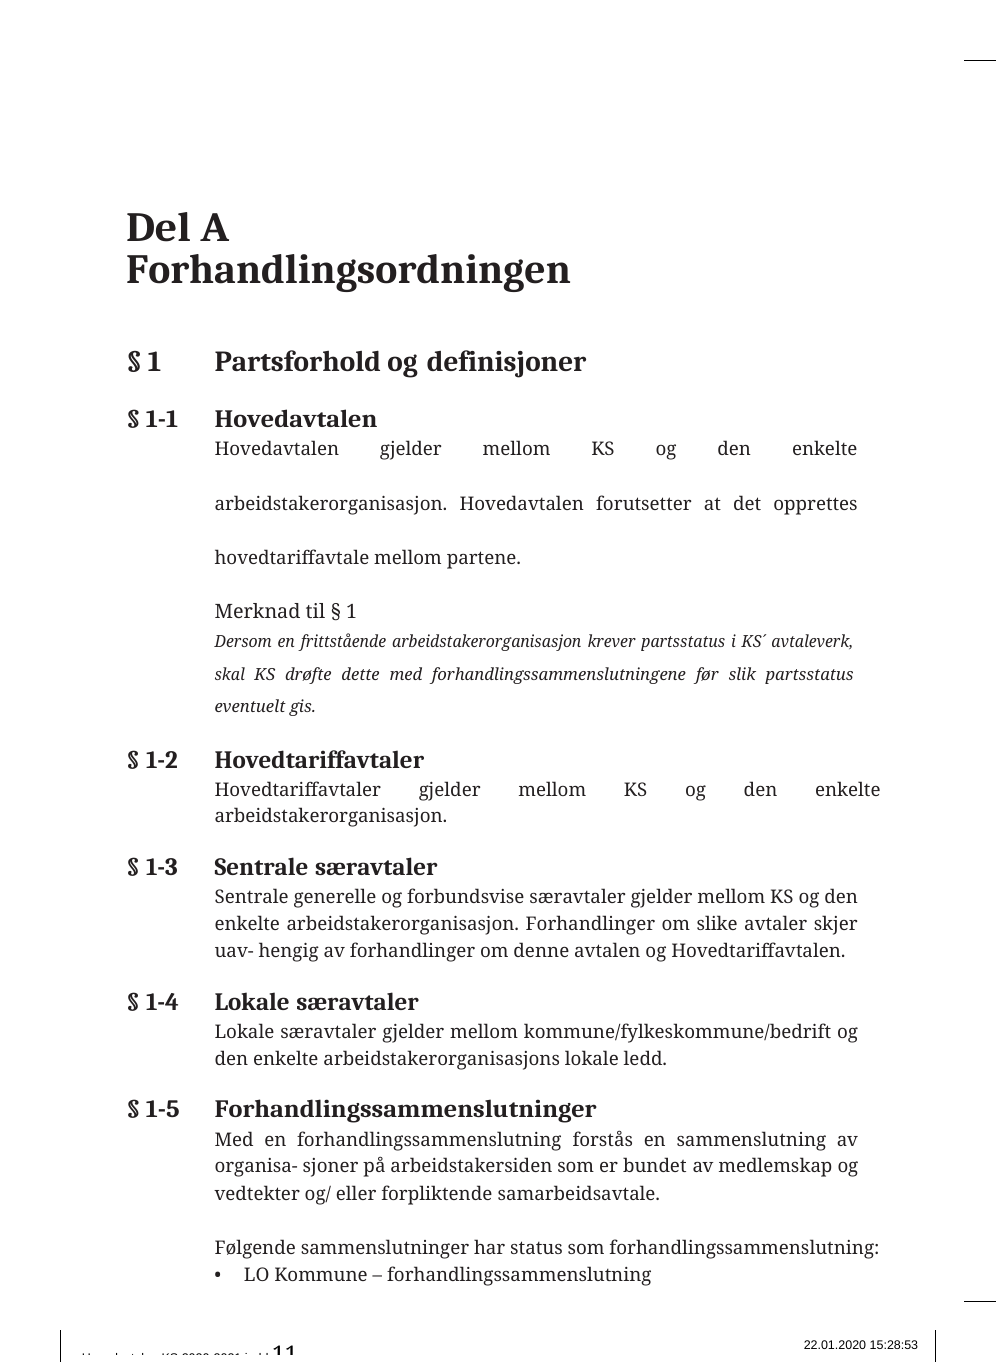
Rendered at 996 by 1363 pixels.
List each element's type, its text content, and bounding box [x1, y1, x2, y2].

text Lokale særavtaler gjelder mellom kommune/fylkeskommune/bedrift og den enkelte arbeidstakerorganisasjons lokale ledd. [214, 1018, 858, 1071]
subtitle § 1-4 Lokale særavtaler [126, 987, 881, 1016]
subtitle § 1 Partsforhold og definisjoner [126, 346, 881, 379]
subtitle Del A Forhandlingsordningen [126, 207, 594, 294]
text Med en forhandlingssammenslutning forstås en sammenslutning av organisa- sjoner på arbeidstakersiden som er bundet av medlemskap og vedtekter og/ eller forpliktende samarbeidsavtale. [214, 1126, 858, 1205]
text Følgende sammenslutninger har status som forhandlingssammenslutning: [214, 1234, 881, 1260]
subtitle § 1-2 Hovedtariffavtaler [126, 746, 881, 775]
subtitle § 1-3 Sentrale særavtaler [126, 853, 881, 881]
text Dersom en frittstående arbeidstakerorganisasjon krever partsstatus i KS´ avtaleverk, skal KS drøfte dette med forhandlingssammenslutningene før slik partsstatus eventuelt gis. [214, 630, 854, 718]
text Merknad til § 1 [214, 598, 881, 624]
text Sentrale generelle og forbundsvise særavtaler gjelder mellom KS og den enkelte arbeidstakerorganisasjon. Forhandlinger om slike avtaler skjer uav- hengig av forhandlinger om denne avtalen og Hovedtariffavtalen. [214, 883, 859, 963]
text Hovedtariffavtaler gjelder mellom KS og den enkelte arbeidstakerorganisasjon. [214, 776, 881, 827]
text Hovedavtalen gjelder mellom KS og den enkelte arbeidstakerorganisasjon. Hovedavtalen forutsetter at det opprettes hovedtariffavtale mellom partene. [214, 436, 858, 570]
subtitle § 1-5 Forhandlingssammenslutninger [126, 1095, 881, 1124]
list LO Kommune – forhandlingssammenslutning [214, 1261, 881, 1287]
subtitle § 1-1 Hovedavtalen [126, 405, 881, 434]
